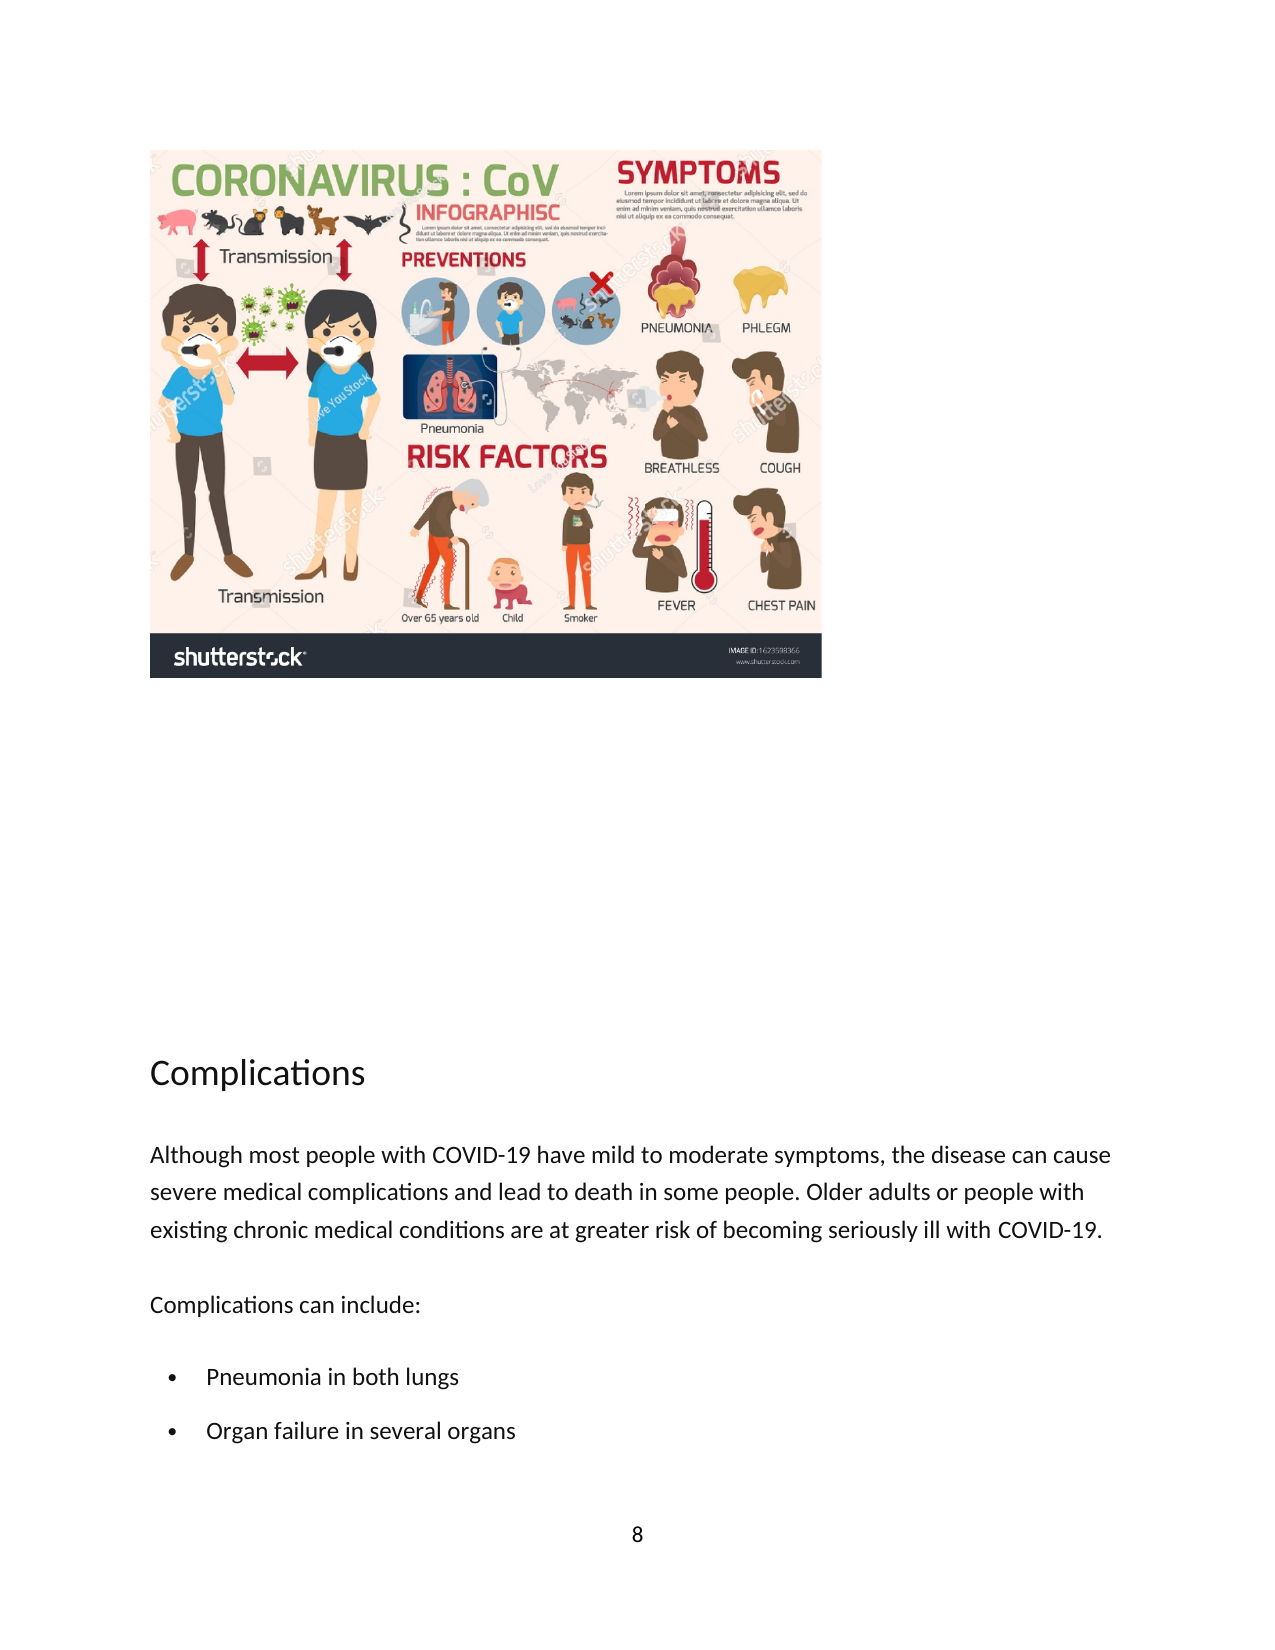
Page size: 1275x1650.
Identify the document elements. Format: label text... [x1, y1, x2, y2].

text Complications [150, 1049, 1125, 1094]
list Pneumonia in both lungs [169, 1357, 1125, 1392]
text Complications can include: [150, 1282, 1125, 1319]
picture [150, 150, 822, 678]
list Organ failure in several organs [169, 1411, 1125, 1446]
text Although most people with COVID-19 have mild to moderate symptoms, the disease can cause severe medical complications and lead to death in some people. Older adults or people with existing chronic medical conditions are at greater risk of becoming seriously ill with COVID-19. [150, 1132, 1125, 1244]
